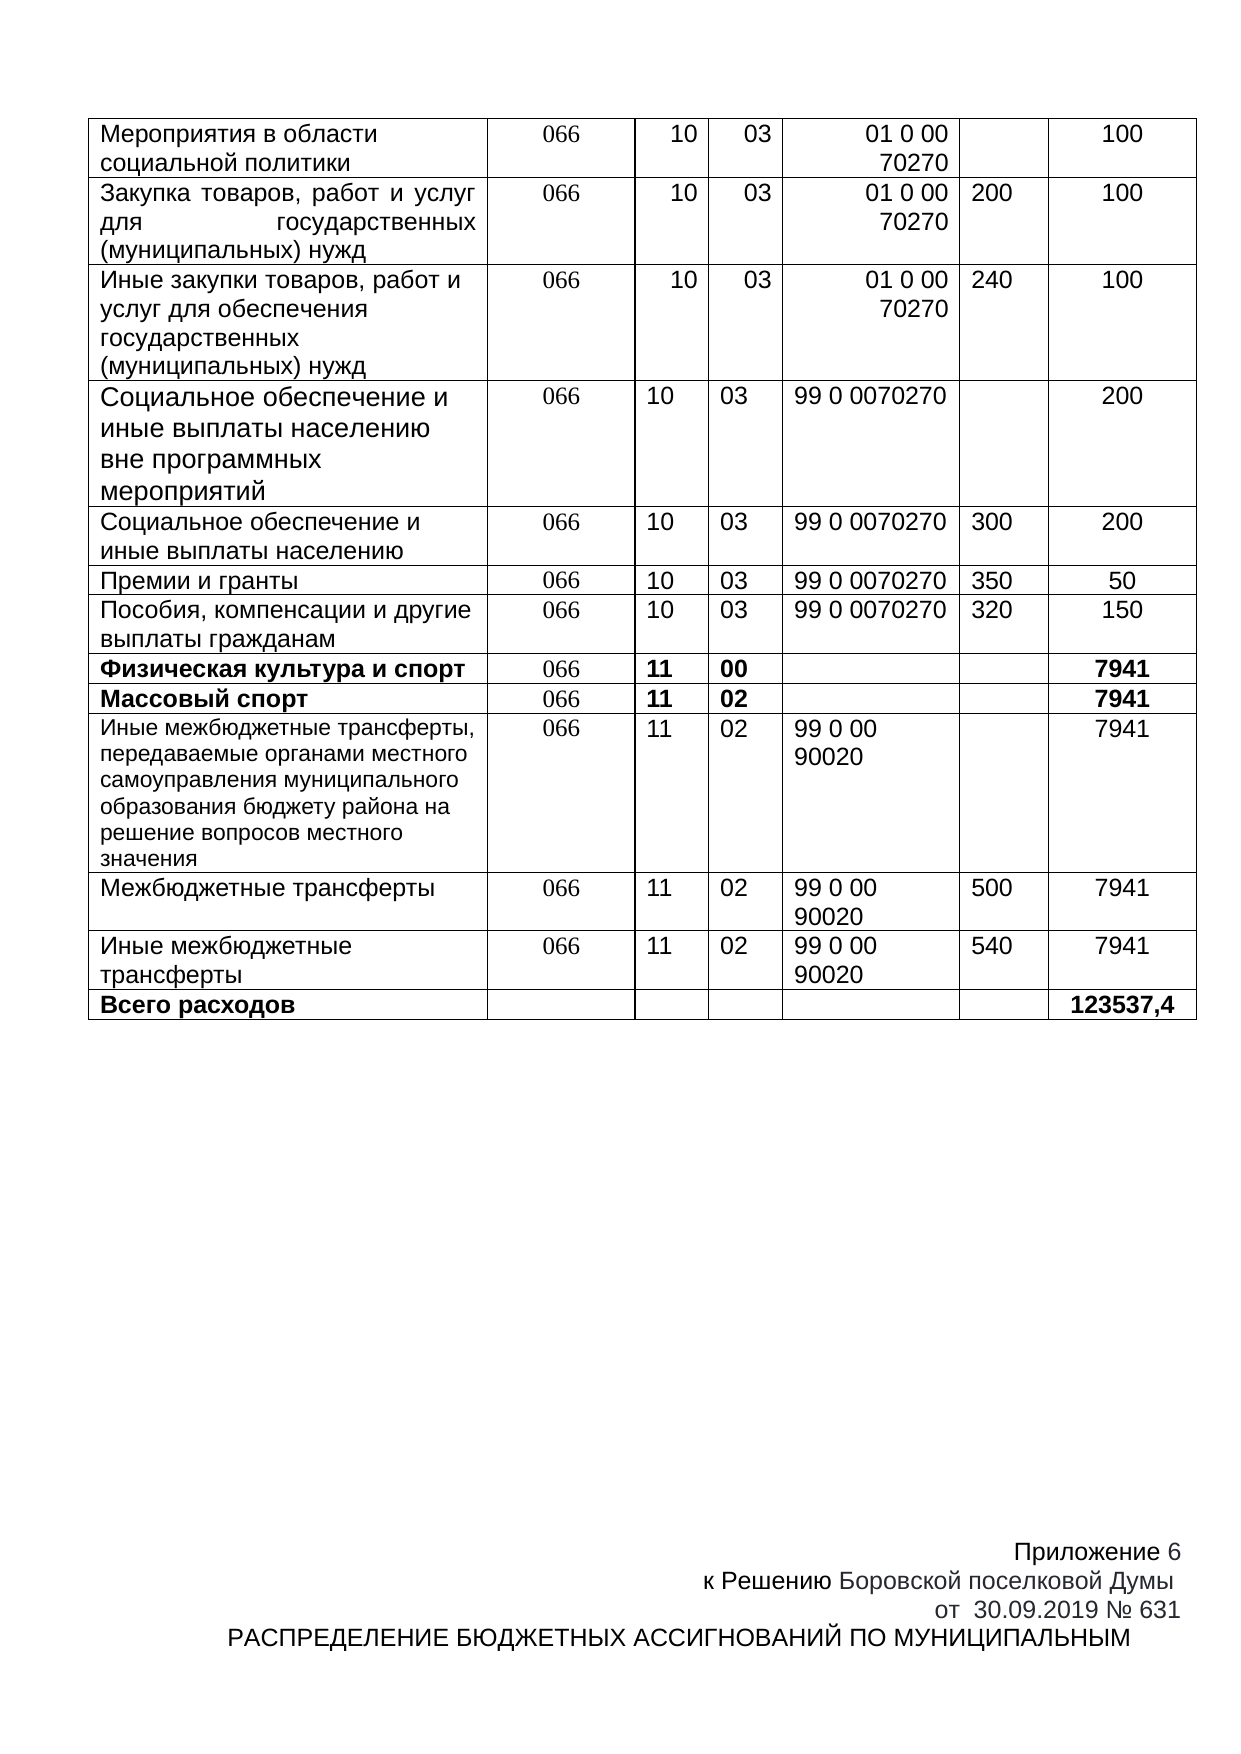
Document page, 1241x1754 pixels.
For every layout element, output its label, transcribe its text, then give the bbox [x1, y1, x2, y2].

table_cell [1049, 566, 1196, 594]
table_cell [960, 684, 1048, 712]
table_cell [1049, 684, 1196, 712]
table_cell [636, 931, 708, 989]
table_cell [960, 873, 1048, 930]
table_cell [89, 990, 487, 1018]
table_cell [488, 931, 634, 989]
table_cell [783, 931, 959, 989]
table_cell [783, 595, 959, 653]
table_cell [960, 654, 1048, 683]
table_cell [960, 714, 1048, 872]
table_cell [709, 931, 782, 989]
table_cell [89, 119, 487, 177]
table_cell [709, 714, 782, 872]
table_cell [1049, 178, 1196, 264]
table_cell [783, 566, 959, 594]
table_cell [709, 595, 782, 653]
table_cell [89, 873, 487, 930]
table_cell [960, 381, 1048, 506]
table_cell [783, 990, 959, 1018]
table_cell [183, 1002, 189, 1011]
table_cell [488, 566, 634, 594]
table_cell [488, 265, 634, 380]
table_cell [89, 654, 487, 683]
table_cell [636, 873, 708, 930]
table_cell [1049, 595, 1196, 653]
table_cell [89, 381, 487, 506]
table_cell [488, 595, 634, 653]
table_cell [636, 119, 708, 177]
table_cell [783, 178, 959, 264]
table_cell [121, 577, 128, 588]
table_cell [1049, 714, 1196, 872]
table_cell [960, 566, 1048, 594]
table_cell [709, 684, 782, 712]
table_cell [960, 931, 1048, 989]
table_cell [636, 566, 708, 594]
text Приложение 6 к Решению Боровской поселковой Думы от 30.09.2019 № 631 [177, 1537, 1181, 1623]
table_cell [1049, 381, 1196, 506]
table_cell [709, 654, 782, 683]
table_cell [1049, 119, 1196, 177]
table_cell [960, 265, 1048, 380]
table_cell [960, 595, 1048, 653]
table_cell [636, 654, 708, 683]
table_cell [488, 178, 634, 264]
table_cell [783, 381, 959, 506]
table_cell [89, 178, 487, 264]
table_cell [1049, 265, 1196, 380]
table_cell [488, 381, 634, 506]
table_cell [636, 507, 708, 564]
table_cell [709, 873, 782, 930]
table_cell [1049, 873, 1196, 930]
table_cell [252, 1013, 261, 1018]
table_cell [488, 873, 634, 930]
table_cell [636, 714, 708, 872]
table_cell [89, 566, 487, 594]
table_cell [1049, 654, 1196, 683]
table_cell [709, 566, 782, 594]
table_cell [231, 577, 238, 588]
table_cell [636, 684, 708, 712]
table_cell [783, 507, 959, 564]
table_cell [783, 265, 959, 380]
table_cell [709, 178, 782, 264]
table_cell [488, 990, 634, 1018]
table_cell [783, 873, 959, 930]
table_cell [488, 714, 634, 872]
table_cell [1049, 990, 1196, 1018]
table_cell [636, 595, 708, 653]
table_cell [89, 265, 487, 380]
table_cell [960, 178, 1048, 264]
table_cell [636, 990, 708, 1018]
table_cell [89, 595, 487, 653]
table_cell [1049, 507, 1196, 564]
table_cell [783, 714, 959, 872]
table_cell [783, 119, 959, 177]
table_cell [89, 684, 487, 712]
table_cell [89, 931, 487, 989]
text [177, 1623, 1181, 1652]
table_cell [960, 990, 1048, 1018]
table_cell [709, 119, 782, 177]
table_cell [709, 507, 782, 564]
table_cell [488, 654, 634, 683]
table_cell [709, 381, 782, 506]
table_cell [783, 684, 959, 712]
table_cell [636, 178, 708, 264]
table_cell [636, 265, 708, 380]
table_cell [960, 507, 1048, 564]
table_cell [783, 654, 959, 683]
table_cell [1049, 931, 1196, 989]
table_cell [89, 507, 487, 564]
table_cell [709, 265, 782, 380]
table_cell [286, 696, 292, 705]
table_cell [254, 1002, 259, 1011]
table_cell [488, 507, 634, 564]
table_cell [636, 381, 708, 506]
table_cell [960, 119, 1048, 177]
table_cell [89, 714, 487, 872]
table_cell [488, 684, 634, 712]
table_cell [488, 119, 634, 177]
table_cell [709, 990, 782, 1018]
